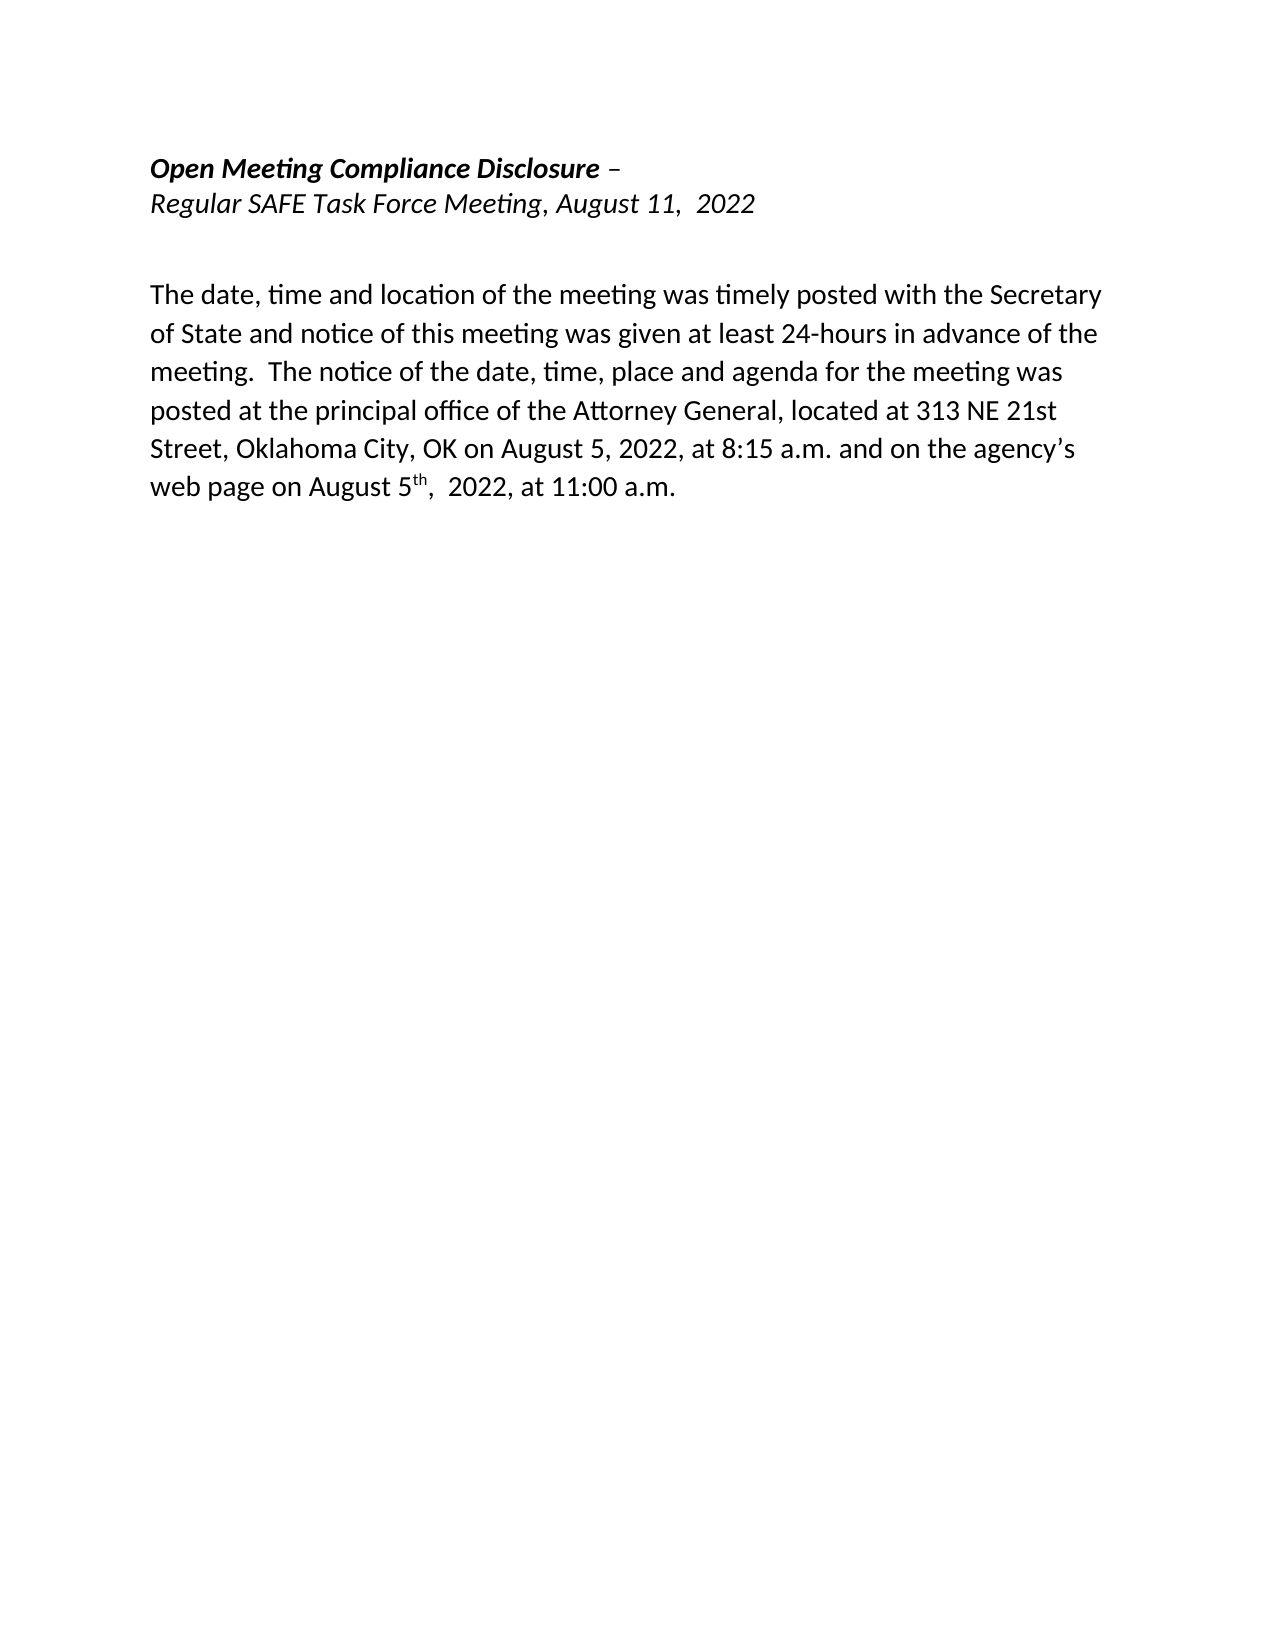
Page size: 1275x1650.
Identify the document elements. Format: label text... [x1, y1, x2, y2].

text Open Meeting Compliance Disclosure – [150, 150, 1125, 186]
text The date, time and location of the meeting was timely posted with the Secretary of State and notice of this meeting was given at least 24-hours in advance of the meeting. The notice of the date, time, place and agenda for the meeting was posted at the principal office of the Attorney General, located at 313 NE 21st Street, Oklahoma City, OK on August 5, 2022, at 8:15 a.m. and on the agency’s web page on August 5th, 2022, at 11:00 a.m. [150, 276, 1125, 504]
text Regular SAFE Task Force Meeting, August 11, 2022 [150, 186, 1125, 221]
